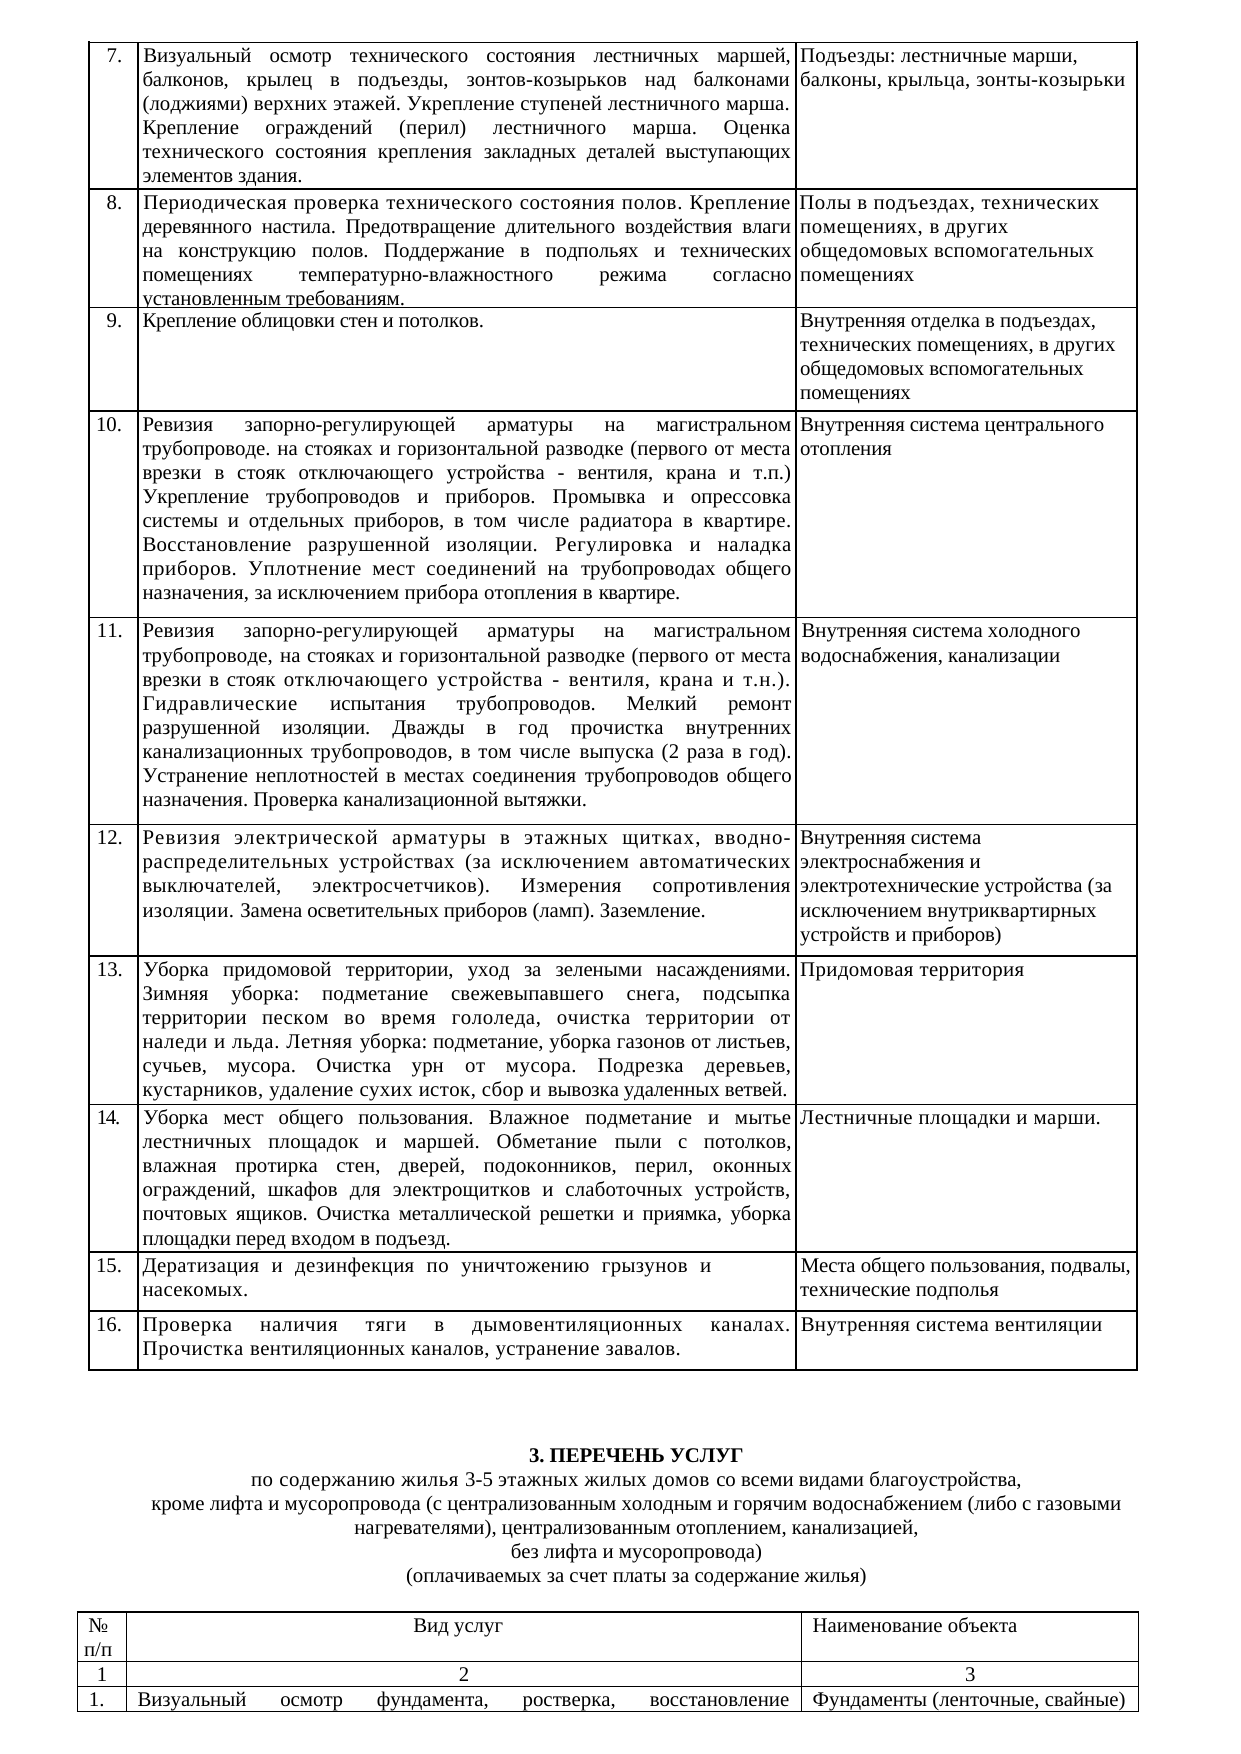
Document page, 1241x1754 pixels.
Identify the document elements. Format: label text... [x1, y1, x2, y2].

table_cell Проверка наличия тяги в дымовентиляционных каналах. Прочистка вентиляционных каналов, устранение завалов. [139, 1312, 795, 1369]
table_cell Ревизия запорно-регулирующей арматуры на магистральном трубопроводе. на стояках и горизонтальной разводке (первого от места врезки в стояк отключающего устройства - вентиля, крана и т.п.) Укрепление трубопроводов и приборов. Промывка и опрессовка системы и отдельных приборов, в том числе радиатора в квартире. Восстановление разрушенной изоляции. Регулировка и наладка приборов. Уплотнение мест соединений на трубопроводах общего назначения, за исключением прибора отопления в квартире. [139, 412, 795, 617]
table_cell Места общего пользования, подвалы, технические подполья [797, 1253, 1136, 1310]
table_cell Крепление облицовки стен и потолков. [139, 308, 795, 410]
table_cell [127, 1687, 801, 1711]
table_cell 9. [90, 308, 137, 410]
text по содержанию жилья 3-5 этажных жилых домов со всеми видами благоустройства, [89, 1467, 1184, 1491]
text кроме лифта и мусоропровода (с централизованным холодным и горячим водоснабжением (либо с газовыми нагревателями), централизованным отоплением, канализацией, [89, 1491, 1184, 1539]
table_cell Подъезды: лестничные марши, балконы, крыльца, зонты-козырьки [797, 43, 1136, 188]
table_cell 11. [90, 618, 137, 824]
table_cell Внутренняя система холодного водоснабжения, канализации [797, 618, 1136, 824]
table_cell 16. [90, 1312, 137, 1369]
table_cell 14. [90, 1105, 137, 1251]
table_cell 3 [802, 1662, 1138, 1686]
table_cell 8. [90, 190, 137, 306]
table_cell Ревизия запорно-регулирующей арматуры на магистральном трубопроводе, на стояках и горизонтальной разводке (первого от места врезки в стояк отключающего устройства - вентиля, крана и т.н.). Гидравлические испытания трубопроводов. Мелкий ремонт разрушенной изоляции. Дважды в год прочистка внутренних канализационных трубопроводов, в том числе выпуска (2 раза в год). Устранение неплотностей в местах соединения трубопроводов общего назначения. Проверка канализационной вытяжки. [139, 618, 795, 824]
table_cell Полы в подъездах, технических помещениях, в других общедомовых вспомогательных помещениях [797, 190, 1136, 306]
table_cell Лестничные площадки и марши. [797, 1105, 1136, 1251]
table_cell 10. [90, 412, 137, 617]
table_cell Визуальный осмотр технического состояния лестничных маршей, балконов, крылец в подъезды, зонтов-козырьков над балконами (лоджиями) верхних этажей. Укрепление ступеней лестничного марша. Крепление ограждений (перил) лестничного марша. Оценка технического состояния крепления закладных деталей выступающих элементов здания. [139, 43, 795, 188]
table_cell Ревизия электрической арматуры в этажных щитках, вводно-распределительных устройствах (за исключением автоматических выключателей, электросчетчиков). Измерения сопротивления изоляции. Замена осветительных приборов (ламп). Заземление. [139, 825, 795, 955]
table_header № п/п [78, 1613, 126, 1661]
table_cell 12. [90, 825, 137, 955]
table_cell 1. [78, 1687, 126, 1711]
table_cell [802, 1687, 1138, 1711]
text (оплачиваемых за счет платы за содержание жилья) [89, 1563, 1184, 1587]
table_header Наименование объекта [802, 1613, 1138, 1661]
table_cell Внутренняя система вентиляции [797, 1312, 1136, 1369]
table_cell Уборка придомовой территории, уход за зелеными насаждениями. Зимняя уборка: подметание свежевыпавшего снега, подсыпка территории песком во время гололеда, очистка территории от наледи и льда. Летняя уборка: подметание, уборка газонов от листьев, сучьев, мусора. Очистка урн от мусора. Подрезка деревьев, кустарников, удаление сухих исток, сбор и вывозка удаленных ветвей. [139, 957, 795, 1103]
table_cell 15. [90, 1253, 137, 1310]
table_cell 7. [90, 43, 137, 188]
table_cell 2 [127, 1662, 801, 1686]
table_cell Внутренняя система центрального отопления [797, 412, 1136, 617]
table_cell 13. [90, 957, 137, 1103]
table_cell Внутренняя система электроснабжения и электротехнические устройства (за исключением внутриквартирных устройств и приборов) [797, 825, 1136, 955]
table_cell Придомовая территория [797, 957, 1136, 1103]
text 3. ПЕРЕЧЕНЬ УСЛУГ [89, 1443, 1184, 1467]
table_cell 1 [78, 1662, 126, 1686]
table_cell Внутренняя отделка в подъездах, технических помещениях, в других общедомовых вспомогательных помещениях [797, 308, 1136, 410]
table_cell Дератизация и дезинфекция по уничтожению грызунов и насекомых. [139, 1253, 795, 1310]
table_cell Уборка мест общего пользования. Влажное подметание и мытье лестничных площадок и маршей. Обметание пыли с потолков, влажная протирка стен, дверей, подоконников, перил, оконных ограждений, шкафов для электрощитков и слаботочных устройств, почтовых ящиков. Очистка металлической решетки и приямка, уборка площадки перед входом в подъезд. [139, 1105, 795, 1251]
text без лифта и мусоропровода) [89, 1539, 1184, 1563]
table_header Вид услуг [127, 1613, 801, 1661]
